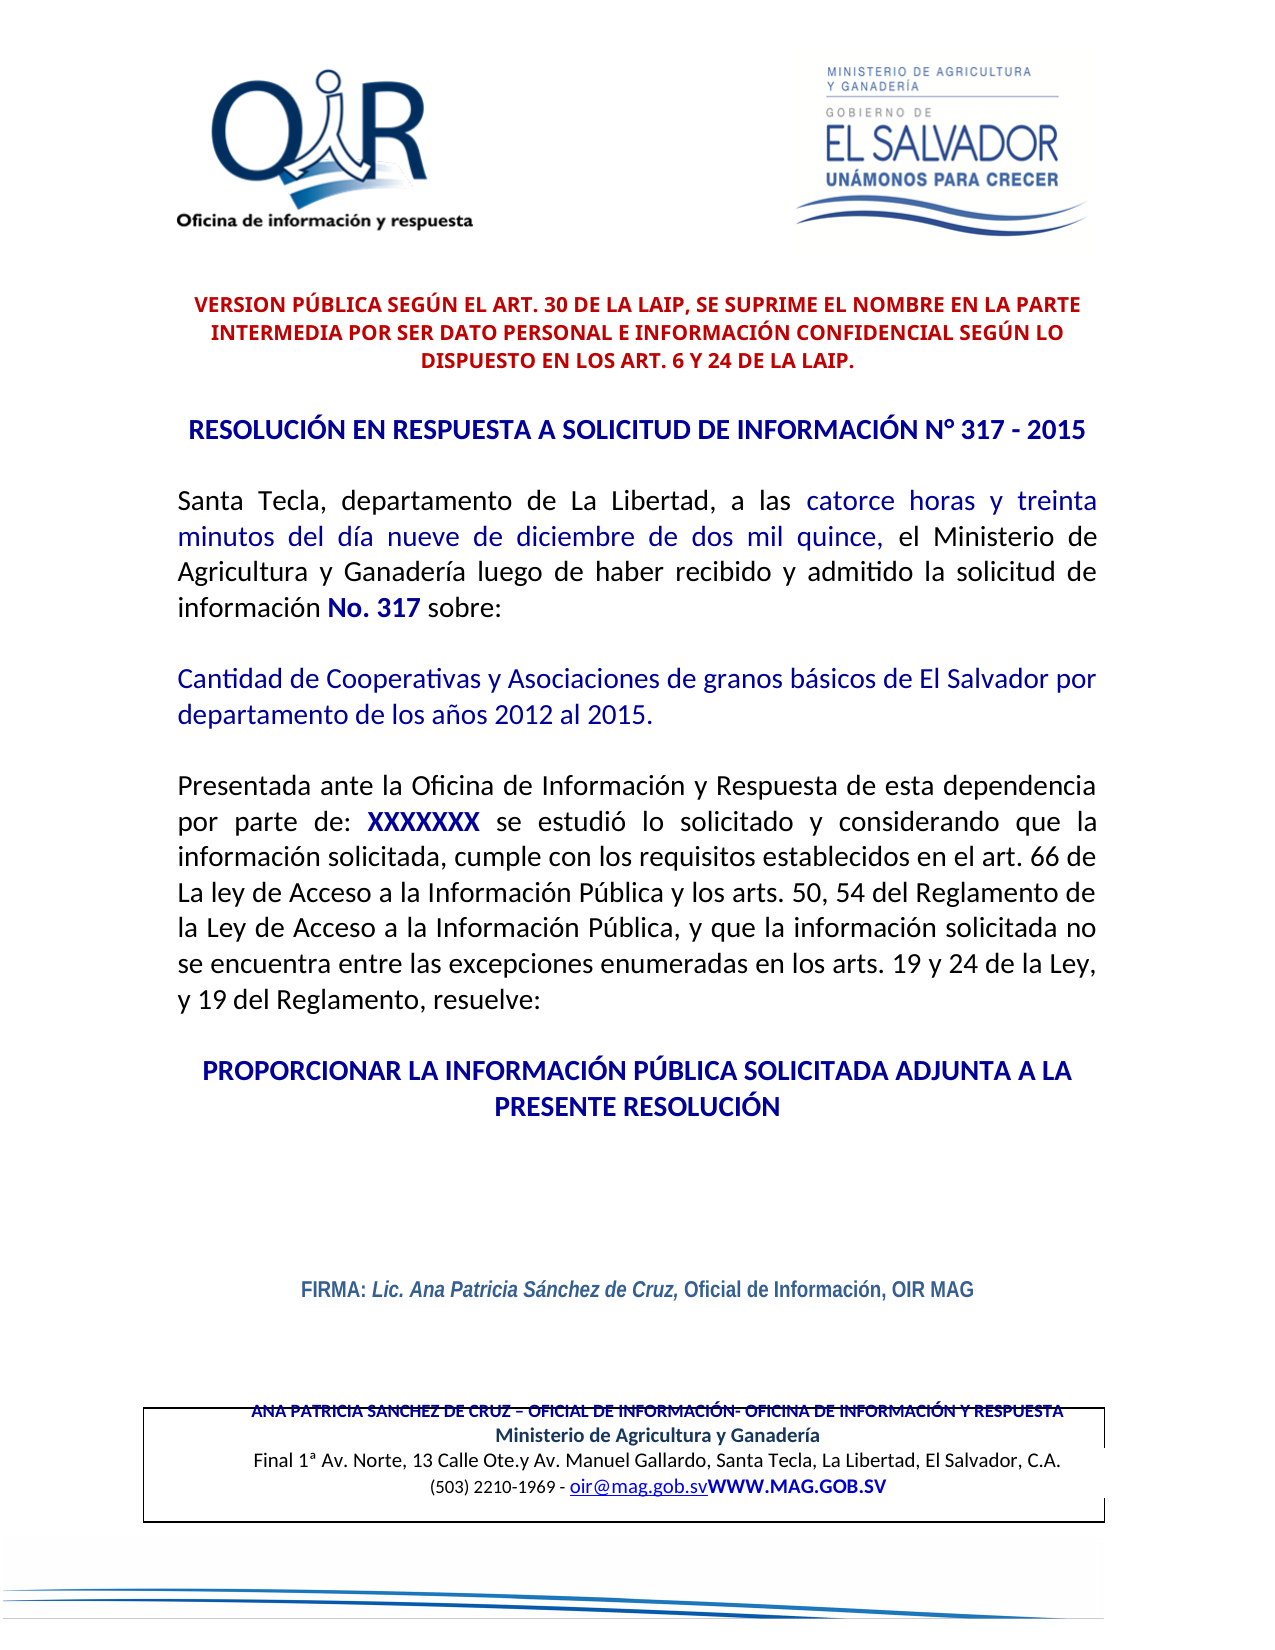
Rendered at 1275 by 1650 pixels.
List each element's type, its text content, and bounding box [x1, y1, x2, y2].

text Santa Tecla, departamento de La Libertad, a las catorce horas y treinta minutos del día nueve de diciembre de dos mil quince, el Ministerio de Agricultura y Ganadería luego de haber recibido y admitido la solicitud de información No. 317 sobre: [177, 482, 1098, 624]
text Cantidad de Cooperativas y Asociaciones de granos básicos de El Salvador por departamento de los años 2012 al 2015. [177, 660, 1098, 731]
text FIRMA: Lic. Ana Patricia Sánchez de Cruz, Oficial de Información, OIR MAG [177, 1276, 1098, 1302]
text Presentada ante la Oficina de Información y Respuesta de esta dependencia por parte de: XXXXXXX se estudió lo solicitado y considerando que la información solicitada, cumple con los requisitos establecidos en el art. 66 de La ley de Acceso a la Información Pública y los arts. 50, 54 del Reglamento de la Ley de Acceso a la Información Pública, y que la información solicitada no se encuentra entre las excepciones enumeradas en los arts. 19 y 24 de la Ley, y 19 del Reglamento, resuelve: [177, 767, 1098, 1016]
text VERSION PÚBLICA SEGÚN EL ART. 30 DE LA LAIP, SE SUPRIME EL NOMBRE EN LA PARTE INTERMEDIA POR SER DATO PERSONAL E INFORMACIÓN CONFIDENCIAL SEGÚN LO DISPUESTO EN LOS ART. 6 Y 24 DE LA LAIP. [177, 290, 1098, 375]
picture [790, 44, 1092, 260]
text PROPORCIONAR LA INFORMACIÓN PÚBLICA SOLICITADA ADJUNTA A LA PRESENTE RESOLUCIÓN [177, 1052, 1098, 1123]
picture [2, 1537, 1106, 1619]
text RESOLUCIÓN EN RESPUESTA A SOLICITUD DE INFORMACIÓN N° 317 - 2015 [177, 411, 1098, 446]
picture [176, 60, 474, 233]
